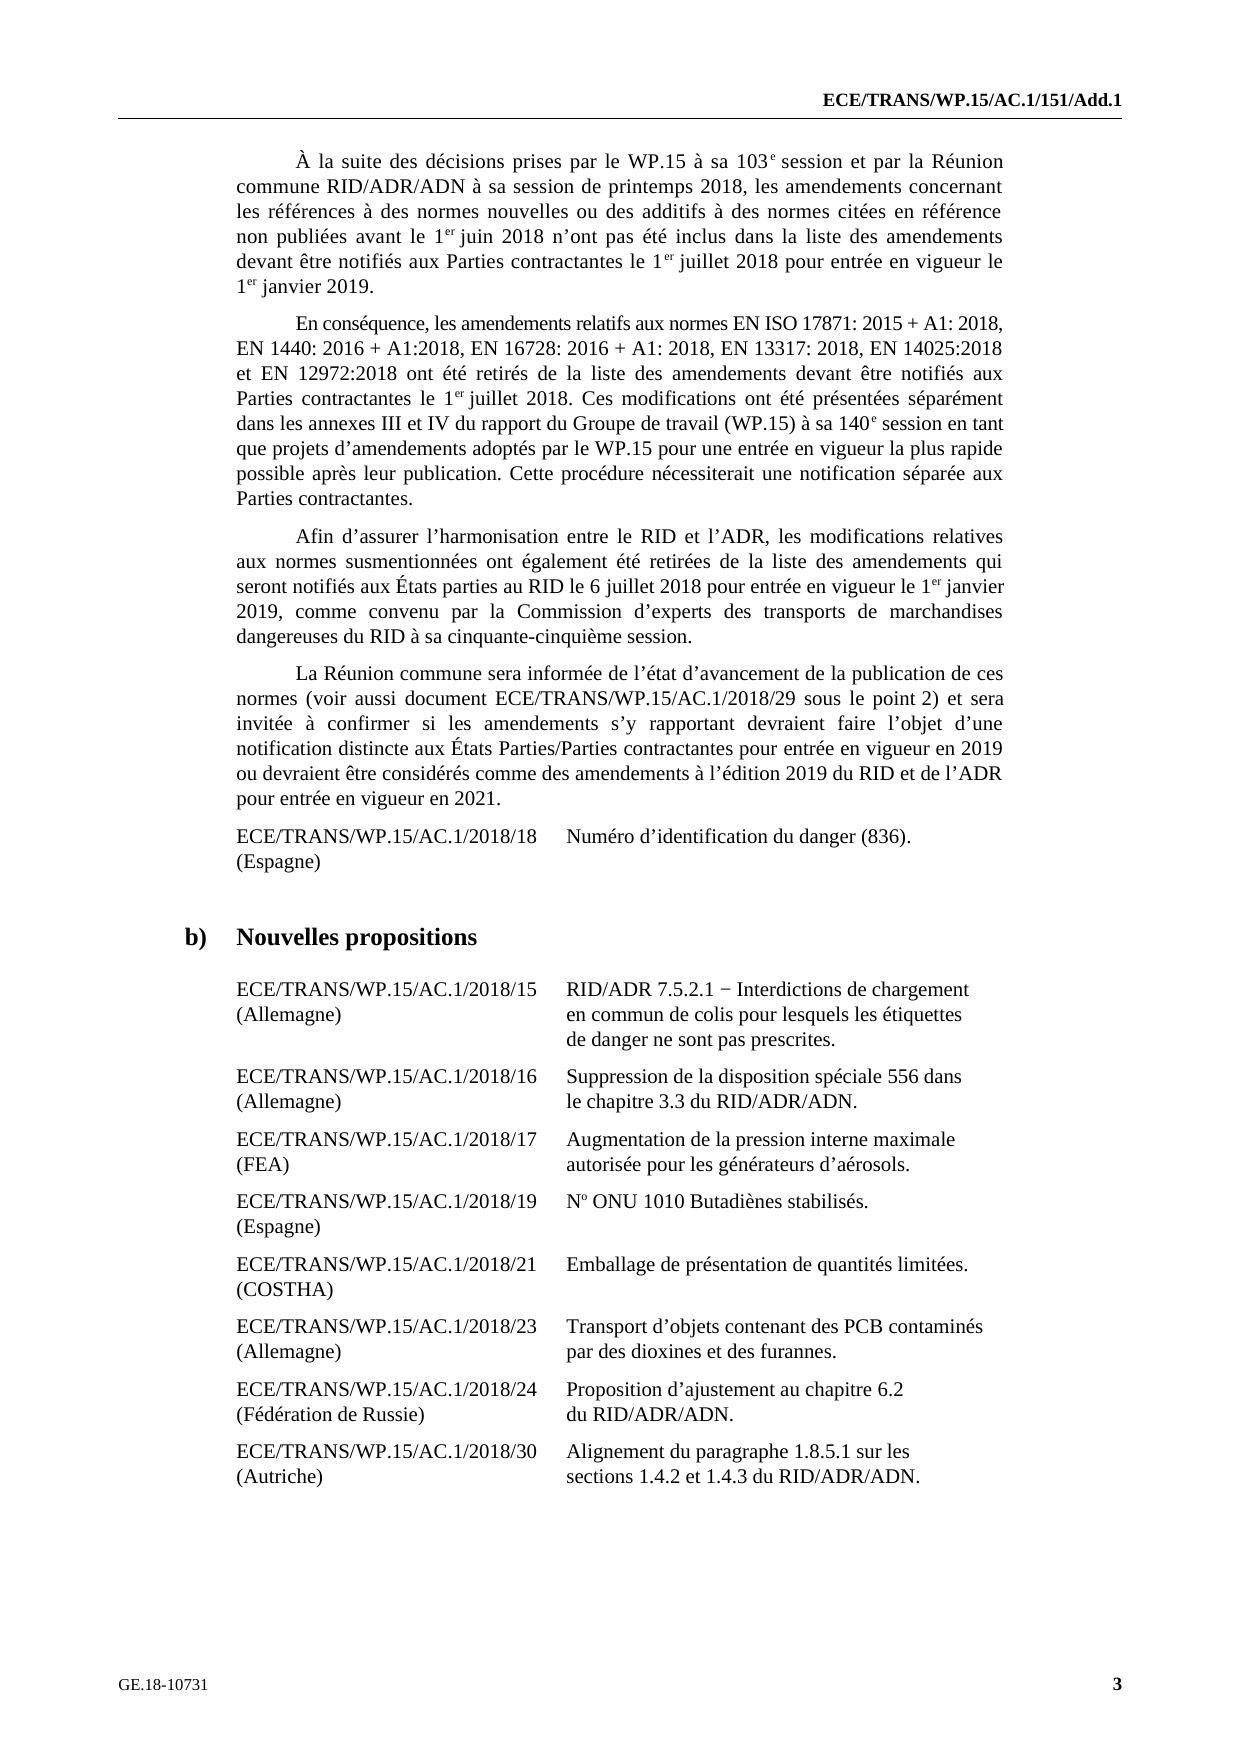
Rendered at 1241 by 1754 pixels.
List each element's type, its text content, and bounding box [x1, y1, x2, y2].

table_cell ECE/TRANS/WP.15/AC.1/2018/16 (Allemagne) [236, 1063, 566, 1126]
table_header RID/ADR 7.5.2.1 − Interdictions de chargement en commun de colis pour lesquels les étiquettes de danger ne sont pas prescrites. [566, 976, 1004, 1063]
table_header ECE/TRANS/WP.15/AC.1/2018/15 (Allemagne) [236, 976, 566, 1063]
table_cell Augmentation de la pression interne maximale autorisée pour les générateurs d’aérosols. [566, 1126, 1004, 1188]
table_cell Proposition d’ajustement au chapitre 6.2 du RID/ADR/ADN. [566, 1376, 1004, 1438]
table_header ECE/TRANS/WP.15/AC.1/2018/18 (Espagne) [236, 823, 566, 885]
table_cell No ONU 1010 Butadiènes stabilisés. [566, 1188, 1004, 1251]
table_cell Alignement du paragraphe 1.8.5.1 sur les sections 1.4.2 et 1.4.3 du RID/ADR/ADN. [566, 1438, 1004, 1501]
table_cell ECE/TRANS/WP.15/AC.1/2018/19 (Espagne) [236, 1188, 566, 1251]
text Afin d’assurer l’harmonisation entre le RID et l’ADR, les modifications relatives aux normes susmentionnées ont également été retirées de la liste des amendements qui seront notifiés aux États parties au RID le 6 juillet 2018 pour entrée en vigueur le 1er janvier 2019, comme convenu par la Commission d’experts des transports de marchandises dangereuses du RID à sa cinquante-cinquième session. [236, 523, 1004, 648]
table_header Numéro d’identification du danger (836). [566, 823, 1004, 885]
table_cell ECE/TRANS/WP.15/AC.1/2018/30 (Autriche) [236, 1438, 566, 1501]
table_cell ECE/TRANS/WP.15/AC.1/2018/24 (Fédération de Russie) [236, 1376, 566, 1438]
table_cell Emballage de présentation de quantités limitées. [566, 1251, 1004, 1313]
table_cell Suppression de la disposition spéciale 556 dans le chapitre 3.3 du RID/ADR/ADN. [566, 1063, 1004, 1126]
table_cell ECE/TRANS/WP.15/AC.1/2018/17 (FEA) [236, 1126, 566, 1188]
table_cell ECE/TRANS/WP.15/AC.1/2018/23 (Allemagne) [236, 1313, 566, 1376]
text En conséquence, les amendements relatifs aux normes EN ISO 17871: 2015 + A1: 2018, EN 1440: 2016 + A1:2018, EN 16728: 2016 + A1: 2018, EN 13317: 2018, EN 14025:2018 et EN 12972:2018 ont été retirés de la liste des amendements devant être notifiés aux Parties contractantes le 1er juillet 2018. Ces modifications ont été présentées séparément dans les annexes III et IV du rapport du Groupe de travail (WP.15) à sa 140e session en tant que projets d’amendements adoptés par le WP.15 pour une entrée en vigueur la plus rapide possible après leur publication. Cette procédure nécessiterait une notification séparée aux Parties contractantes. [236, 310, 1004, 510]
text La Réunion commune sera informée de l’état d’avancement de la publication de ces normes (voir aussi document ECE/TRANS/WP.15/AC.1/2018/29 sous le point 2) et sera invitée à confirmer si les amendements s’y rapportant devraient faire l’objet d’une notification distincte aux États Parties/Parties contractantes pour entrée en vigueur en 2019 ou devraient être considérés comme des amendements à l’édition 2019 du RID et de l’ADR pour entrée en vigueur en 2021. [236, 660, 1004, 810]
text À la suite des décisions prises par le WP.15 à sa 103e session et par la Réunion commune RID/ADR/ADN à sa session de printemps 2018, les amendements concernant les références à des normes nouvelles ou des additifs à des normes citées en référence non publiées avant le 1er juin 2018 n’ont pas été inclus dans la liste des amendements devant être notifiés aux Parties contractantes le 1er juillet 2018 pour entrée en vigueur le 1er janvier 2019. [236, 148, 1004, 298]
table_cell ECE/TRANS/WP.15/AC.1/2018/21 (COSTHA) [236, 1251, 566, 1313]
table_cell Transport d’objets contenant des PCB contaminés par des dioxines et des furannes. [566, 1313, 1004, 1376]
text b) Nouvelles propositions [118, 923, 1004, 951]
